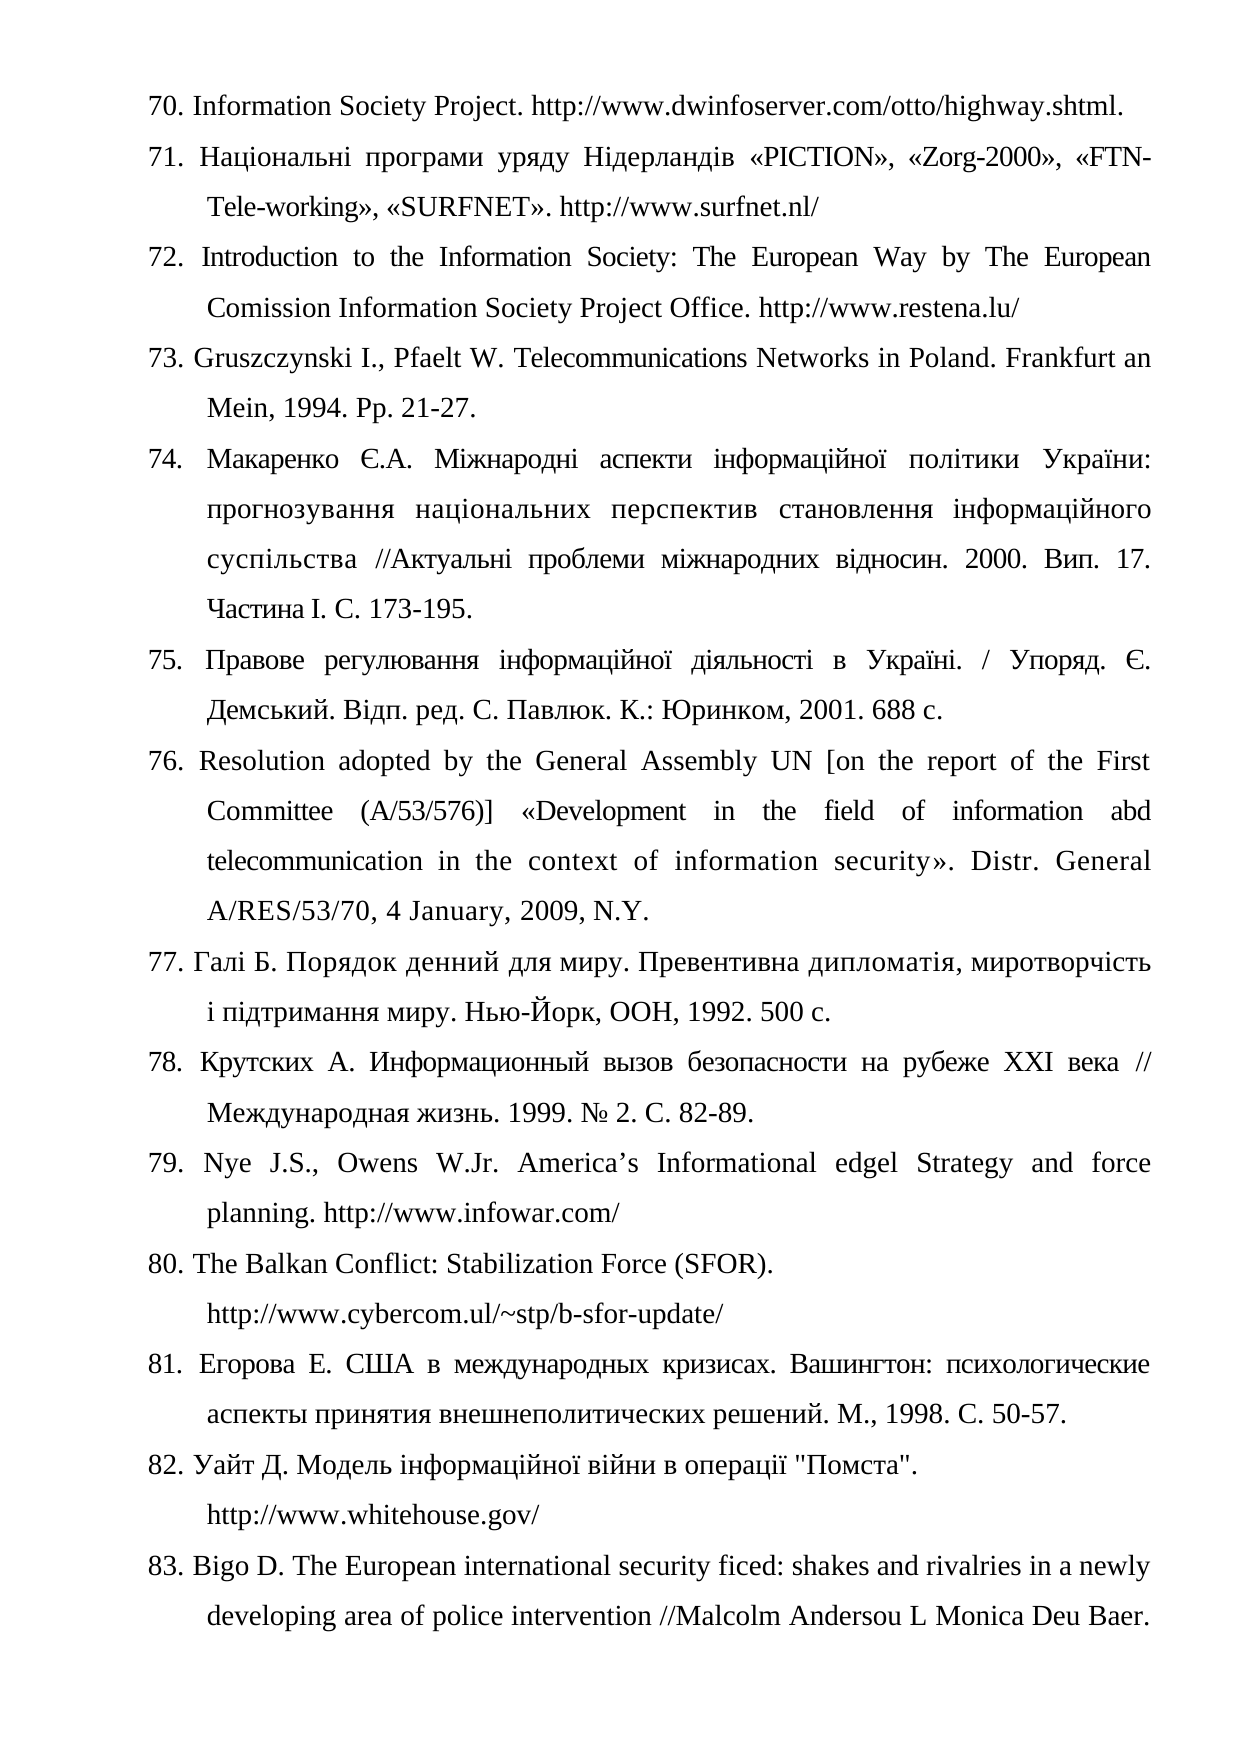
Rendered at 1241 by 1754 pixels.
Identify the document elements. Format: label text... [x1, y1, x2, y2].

list Уайт Д. Модель інформаційної війни в операції "Помста". [148, 1447, 1152, 1481]
text http://www.whitehouse.gov/ [148, 1497, 1152, 1531]
list Макаренко Є.А. Міжнародні аспекти інформаційної політики україни: прогнозування національних перспектив становлення інформаційного суспільства //Актуальні проблеми міжнародних відносин. 2000. Вип. 17. Частина І. С. 173-195. [148, 441, 1152, 625]
text http://www.cybercom.ul/~stp/b-sfor-update/ [148, 1296, 1152, 1329]
list Правове регулювання інформаційної діяльності в Україні. / Упоряд. Є. Демський. Відп. ред. С. Павлюк. К.: Юринком, 2001. 688 с. [148, 642, 1152, 726]
list Крутских А. Информационный вызов безопасности на рубеже ХХІ века // Международная жизнь. 1999. № 2. С. 82-89. [148, 1044, 1152, 1128]
list The Balkan Conflict: Stabilization Force (SFOR). [148, 1246, 1152, 1279]
list Resolution adopted by the General Assembly UN [on the report of the First Committee (A/53/576)] «Development in the field of information abd telecommunication in the context of information security». Distr. General A/RES/53/70, 4 January, 2009, N.Y. [148, 743, 1152, 927]
list Національні програми уряду Нідерландів «PICTION», «Zorg-2000», «FTN-Tele-working», «Surfnet». http://www.surfnet.nl/ [148, 139, 1152, 223]
list Gruszczynski I., Pfaelt W. Telecommunications Networks in Poland. Frankfurt an Mein, 1994. Pp. 21-27. [148, 340, 1152, 424]
list Information Society Project. http://www.dwinfoserver.com/otto/highway.shtml. [148, 88, 1152, 122]
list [148, 1548, 1152, 1631]
list Introduction to the Information Society: The European Way by The European Comission Information Society Project Office. http://www.restena.lu/ [148, 239, 1152, 323]
list Галі Б. Порядок денний для миру. Превентивна дипломатія, миротворчість і підтримання миру. Нью-Йорк, ООН, 1992. 500 с. [148, 944, 1152, 1028]
list Nye J.S., Owens W.Jr. America’s Informational edgel Strategy and force planning. http://www.infowar.com/ [148, 1145, 1152, 1229]
list Егорова Е. США в международных кризисах. Вашингтон: психологические аспекты принятия внешнеполитических решений. М., 1998. C. 50-57. [148, 1346, 1152, 1430]
